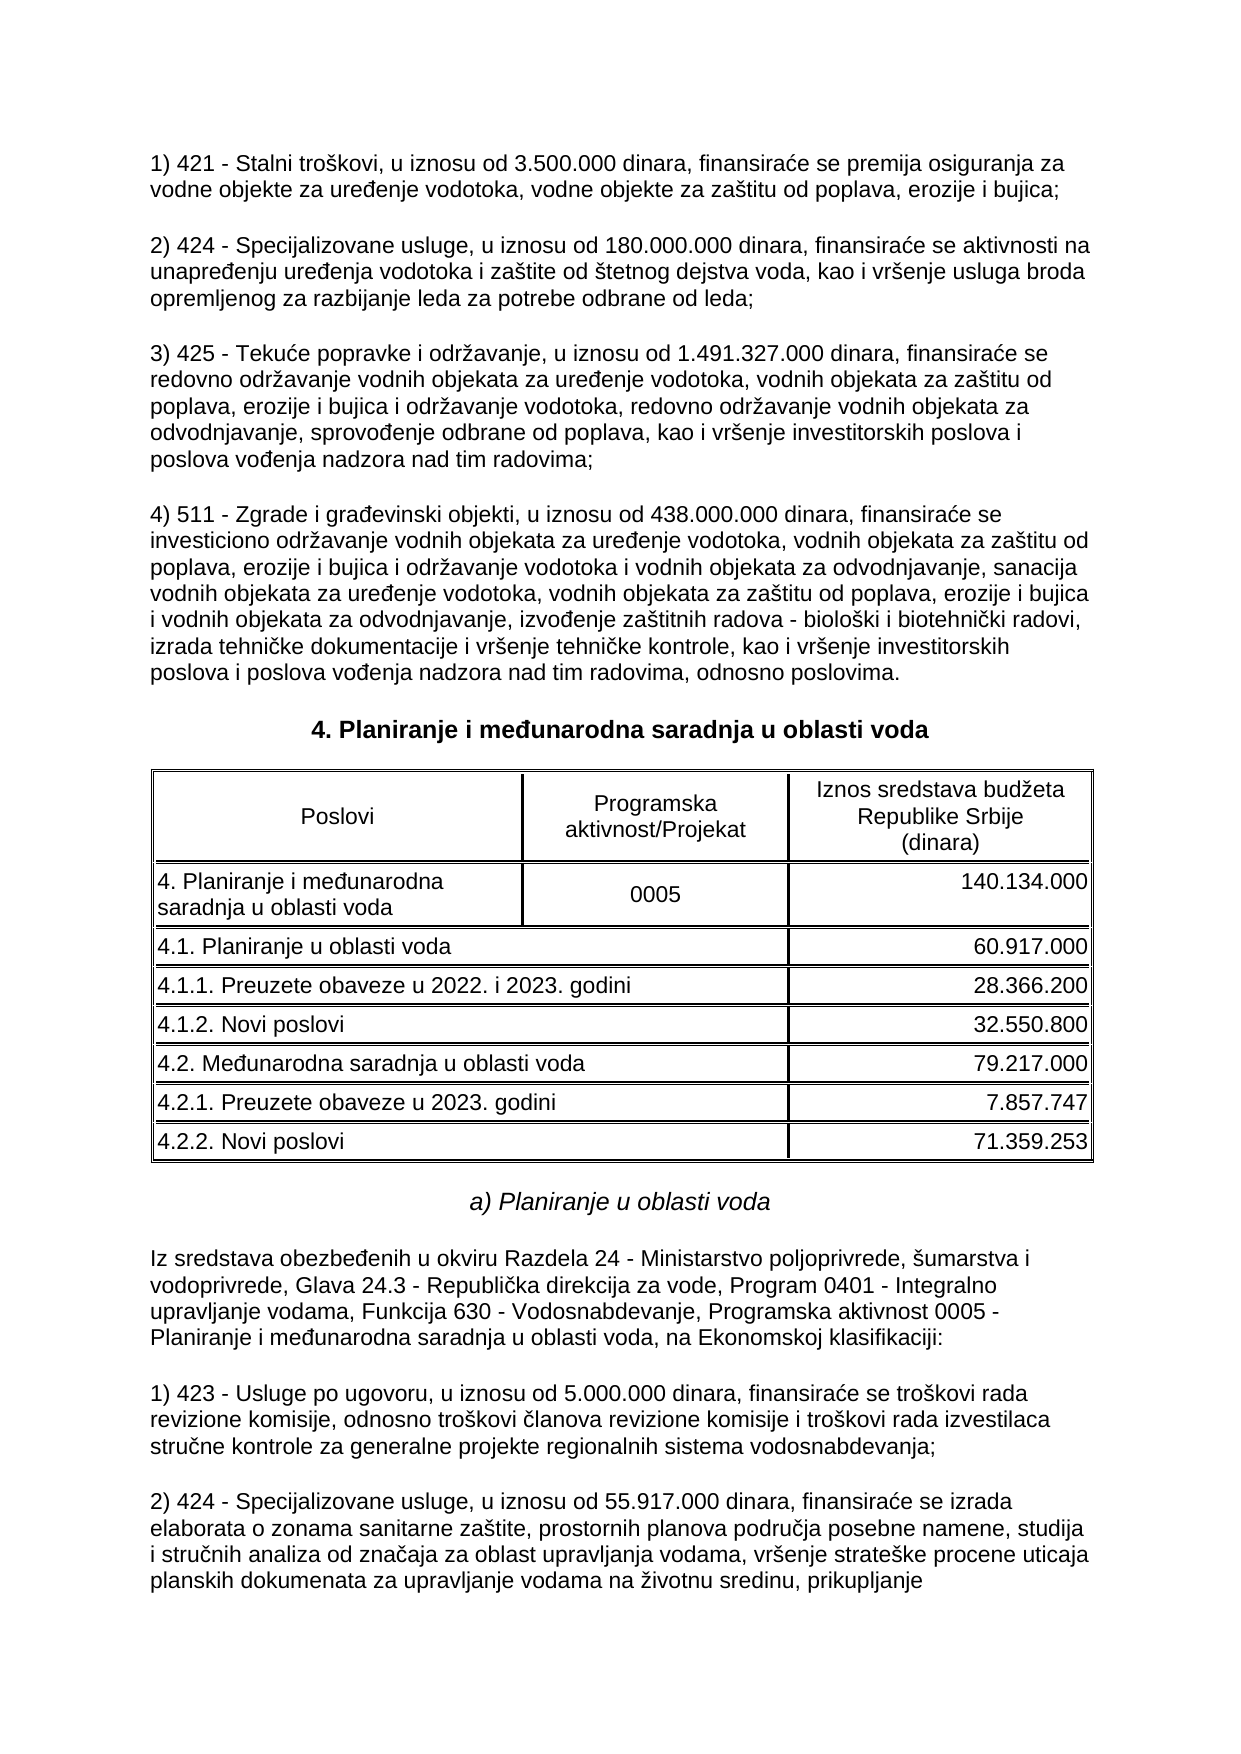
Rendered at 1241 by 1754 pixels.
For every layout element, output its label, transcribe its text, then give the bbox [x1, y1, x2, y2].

text 3) 425 - Tekuće popravke i održavanje, u iznosu od 1.491.327.000 dinara, finansiraće se redovno održavanje vodnih objekata za uređenje vodotoka, vodnih objekata za zaštitu od poplava, erozije i bujica i održavanje vodotoka, redovno održavanje vodnih objekata za odvodnjavanje, sprovođenje odbrane od poplava, kao i vršenje investitorskih poslova i poslova vođenja nadzora nad tim radovima; [150, 340, 1090, 472]
table_cell 7.857.747 [790, 1081, 1091, 1120]
table_cell 4.2.1. Preuzete obaveze u 2023. godini [154, 1081, 787, 1120]
table_cell 4.1.2. Novi poslovi [154, 1003, 787, 1042]
text 1) 423 - Usluge po ugovoru, u iznosu od 5.000.000 dinara, finansiraće se troškovi rada revizione komisije, odnosno troškovi članova revizione komisije i troškovi rada izvestilaca stručne kontrole za generalne projekte regionalnih sistema vodosnabdevanja; [150, 1380, 1090, 1459]
text a) Planiranje u oblasti voda [150, 1187, 1090, 1216]
table_cell 0005 [524, 864, 787, 925]
table_cell 60.917.000 [790, 925, 1091, 964]
table_cell 28.366.200 [790, 964, 1091, 1003]
table_cell 140.134.000 [790, 860, 1091, 925]
table_header Poslovi [154, 772, 522, 860]
table_cell 32.550.800 [790, 1003, 1091, 1042]
table_cell 4.2.2. Novi poslovi [154, 1120, 788, 1159]
table_header Programska aktivnost/Projekat [522, 772, 788, 860]
text Iz sredstava obezbeđenih u okviru Razdela 24 - Ministarstvo poljoprivrede, šumarstva i vodoprivrede, Glava 24.3 - Republička direkcija za vode, Program 0401 - Integralno upravljanje vodama, Funkcija 630 - Vodosnabdevanje, Programska aktivnost 0005 - Planiranje i međunarodna saradnja u oblasti voda, na Ekonomskoj klasifikaciji: [150, 1245, 1090, 1351]
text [150, 1488, 1090, 1593]
text 2) 424 - Specijalizovane usluge, u iznosu od 180.000.000 dinara, finansiraće se aktivnosti na unapređenju uređenja vodotoka i zaštite od štetnog dejstva voda, kao i vršenje usluga broda opremljenog za razbijanje leda za potrebe odbrane od leda; [150, 232, 1090, 311]
text 4) 511 - Zgrade i građevinski objekti, u iznosu od 438.000.000 dinara, finansiraće se investiciono održavanje vodnih objekata za uređenje vodotoka, vodnih objekata za zaštitu od poplava, erozije i bujica i održavanje vodotoka i vodnih objekata za odvodnjavanje, sanacija vodnih objekata za uređenje vodotoka, vodnih objekata za zaštitu od poplava, erozije i bujica i vodnih objekata za odvodnjavanje, izvođenje zaštitnih radova - biološki i biotehnički radovi, izrada tehničke dokumentacije i vršenje tehničke kontrole, kao i vršenje investitorskih poslova i poslova vođenja nadzora nad tim radovima, odnosno poslovima. [150, 501, 1090, 686]
table_cell 4.1.1. Preuzete obaveze u 2022. i 2023. godini [154, 964, 787, 1003]
table_header Iznos sredstava budžeta Republike Srbije (dinara) [788, 772, 1091, 860]
table_cell 79.217.000 [790, 1042, 1091, 1081]
table_cell 71.359.253 [788, 1120, 1091, 1159]
text 1) 421 - Stalni troškovi, u iznosu od 3.500.000 dinara, finansiraće se premija osiguranja za vodne objekte za uređenje vodotoka, vodne objekte za zaštitu od poplava, erozije i bujica; [150, 150, 1090, 203]
text 4. Planiranje i međunarodna saradnja u oblasti voda [150, 715, 1090, 743]
table_cell 4.2. Međunarodna saradnja u oblasti voda [154, 1042, 787, 1081]
table_cell 4. Planiranje i međunarodna saradnja u oblasti voda [154, 860, 521, 925]
table_cell 4.1. Planiranje u oblasti voda [154, 925, 787, 964]
